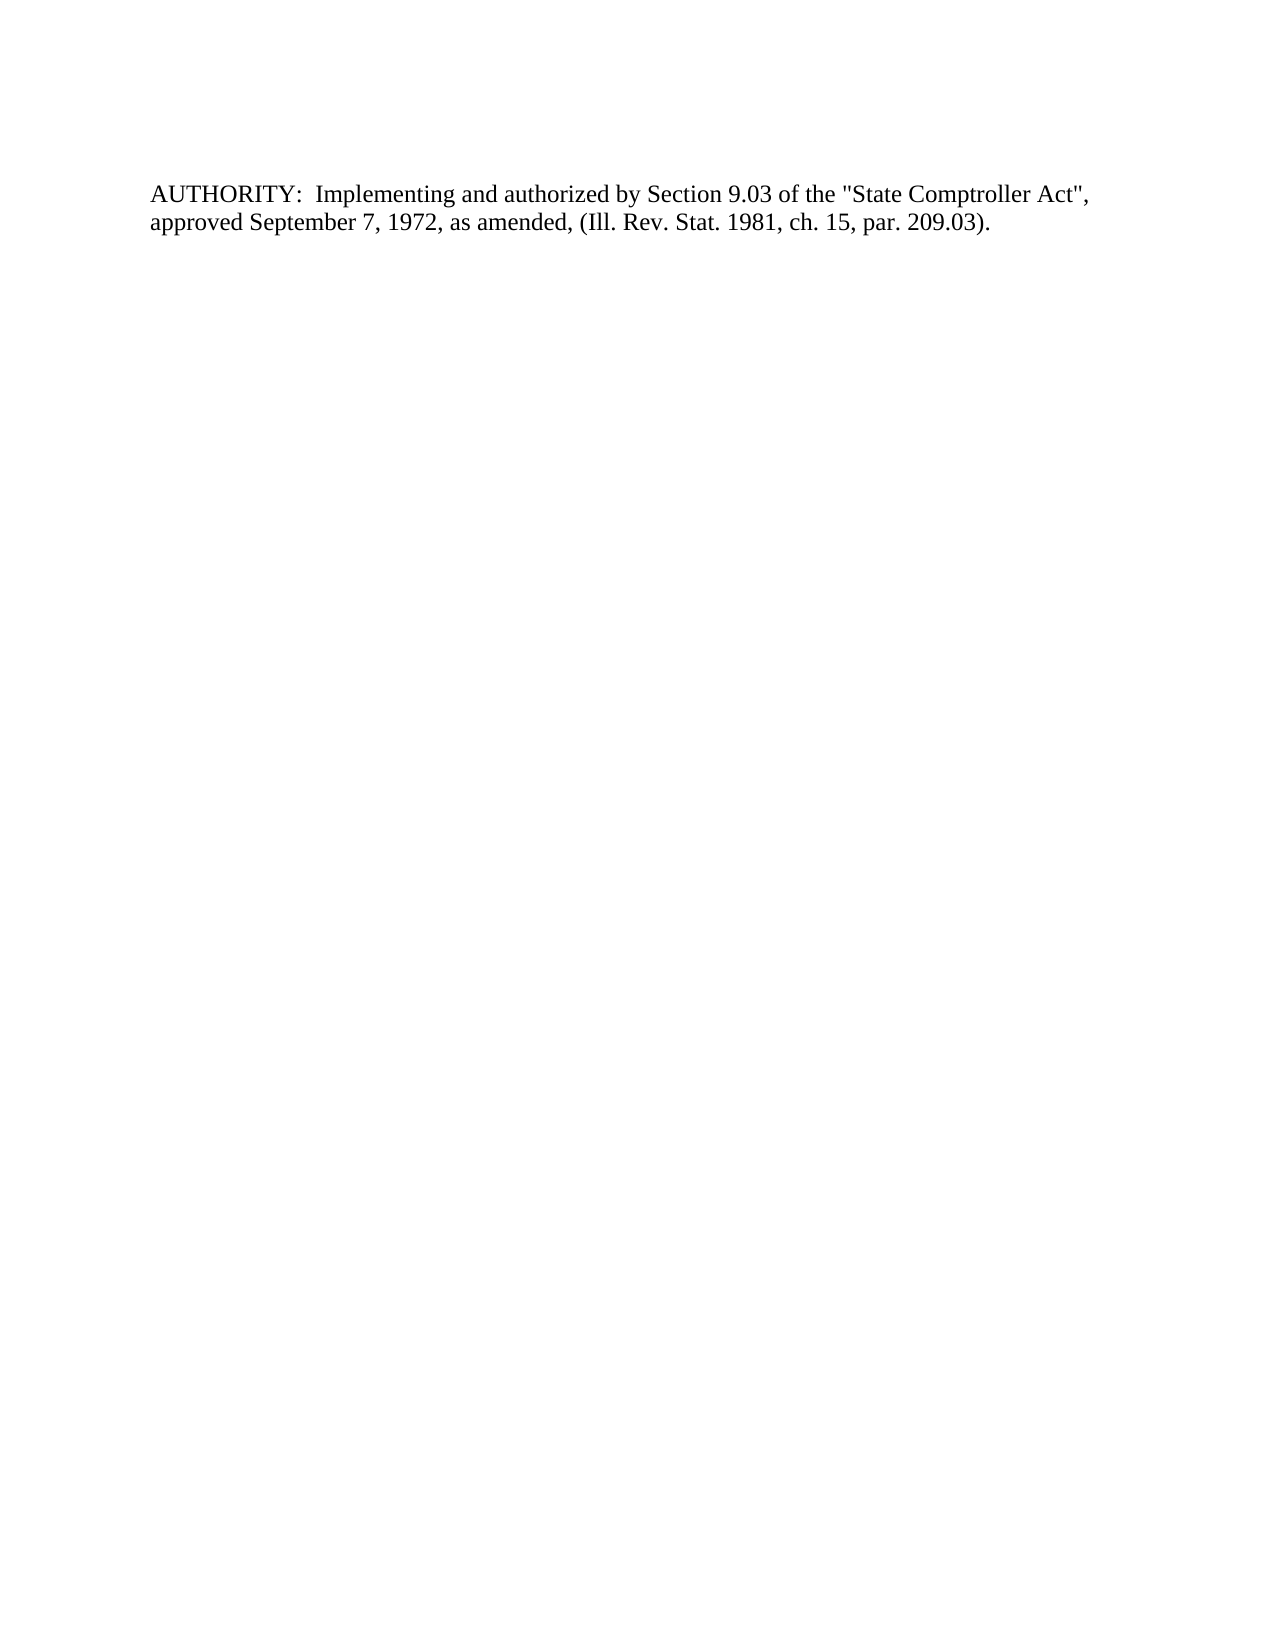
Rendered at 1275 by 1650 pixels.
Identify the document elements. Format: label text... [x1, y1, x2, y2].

text AUTHORITY: Implementing and authorized by Section 9.03 of the "State Comptroller Act", approved September 7, 1972, as amended, (Ill. Rev. Stat. 1981, ch. 15, par. 209.03). [150, 179, 1125, 236]
